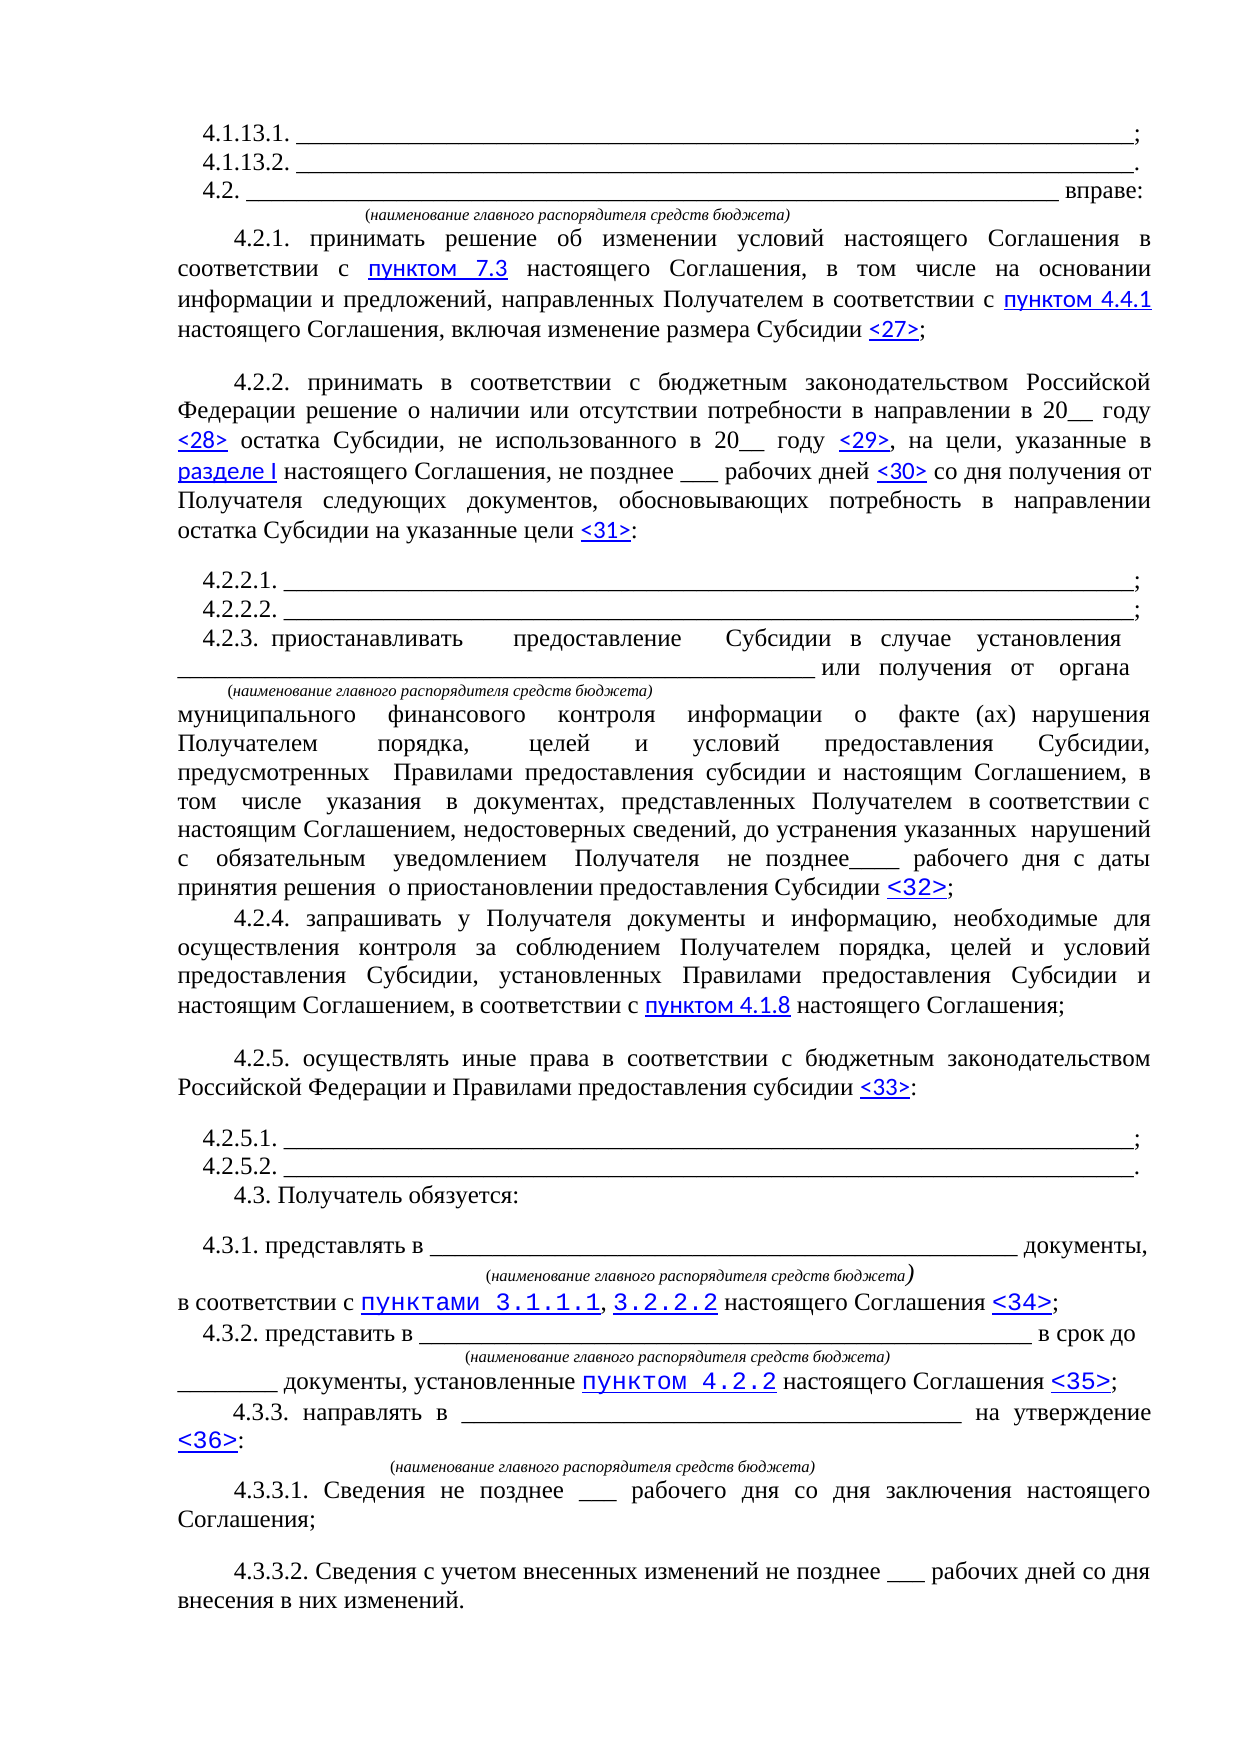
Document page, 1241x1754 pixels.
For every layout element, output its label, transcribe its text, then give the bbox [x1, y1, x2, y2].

text 4.2.2. принимать в соответствии с бюджетным законодательством Российской Федерации решение о наличии или отсутствии потребности в направлении в 20__ году <28> остатка Субсидии, не использованного в 20__ году <29>, на цели, указанные в разделе I настоящего Соглашения, не позднее ___ рабочих дней <30> со дня получения от Получателя следующих документов, обосновывающих потребность в направлении остатка Субсидии на указанные цели <31>: [177, 367, 1152, 544]
text 4.1.13.1. ___________________________________________________________________; [177, 118, 1152, 147]
text 4.2.5.2. ____________________________________________________________________. [177, 1151, 1152, 1180]
text 4.2.5.1. ____________________________________________________________________; [177, 1123, 1152, 1151]
text 4.2.2.1. ____________________________________________________________________; [177, 565, 1152, 594]
text 4.3.3.1. Сведения не позднее ___ рабочего дня со дня заключения настоящего Соглашения; [177, 1476, 1152, 1533]
text (наименование главного распорядителя средств бюджета) [177, 1258, 1152, 1287]
text 4.3.1. представлять в _______________________________________________ документы, [177, 1230, 1152, 1258]
text 4.2.4. запрашивать у Получателя документы и информацию, необходимые для осуществления контроля за соблюдением Получателем порядка, целей и условий предоставления Субсидии, установленных Правилами предоставления Субсидии и настоящим Соглашением, в соответствии с пунктом 4.1.8 настоящего Соглашения; [177, 903, 1152, 1020]
text (наименование главного распорядителя средств бюджета) [177, 204, 1152, 223]
text 4.2. _________________________________________________________________ вправе: [177, 176, 1152, 204]
text муниципального финансового контроля информации о факте (ах) нарушения Получателем порядка, целей и условий предоставления Субсидии, предусмотренных Правилами предоставления субсидии и настоящим Соглашением, в том числе указания в документах, представленных Получателем в соответствии с настоящим Соглашением, недостоверных сведений, до устранения указанных нарушений с обязательным уведомлением Получателя не позднее____ рабочего дня с даты принятия решения о приостановлении предоставления Субсидии <32>; [177, 699, 1152, 903]
text 4.3.3.2. Сведения с учетом внесенных изменений не позднее ___ рабочих дней со дня внесения в них изменений. [177, 1556, 1152, 1613]
text 4.3.2. представить в _________________________________________________ в срок до [177, 1318, 1152, 1347]
text 4.2.1. принимать решение об изменении условий настоящего Соглашения в соответствии с пунктом 7.3 настоящего Соглашения, в том числе на основании информации и предложений, направленных Получателем в соответствии с пунктом 4.4.1 настоящего Соглашения, включая изменение размера Субсидии <27>; [177, 223, 1152, 344]
text в соответствии с пунктами 3.1.1.1, 3.2.2.2 настоящего Соглашения <34>; [177, 1287, 1152, 1318]
text 4.2.3. приостанавливать предоставление Субсидии в случае установления [177, 623, 1152, 652]
text (наименование главного распорядителя средств бюджета) [177, 1347, 1152, 1366]
text 4.1.13.2. ___________________________________________________________________. [177, 147, 1152, 176]
text ___________________________________________________ или получения от органа [177, 652, 1152, 680]
text (наименование главного распорядителя средств бюджета) [177, 1456, 1152, 1476]
text (наименование главного распорядителя средств бюджета) [177, 680, 1152, 699]
text 4.3.3. направлять в ________________________________________ на утверждение <36>: [177, 1397, 1152, 1456]
text 4.2.5. осуществлять иные права в соответствии с бюджетным законодательством Российской Федерации и Правилами предоставления субсидии <33>: [177, 1043, 1152, 1102]
text 4.3. Получатель обязуется: [177, 1180, 1152, 1209]
text 4.2.2.2. ____________________________________________________________________; [177, 594, 1152, 623]
text ________ документы, установленные пунктом 4.2.2 настоящего Соглашения <35>; [177, 1366, 1152, 1397]
